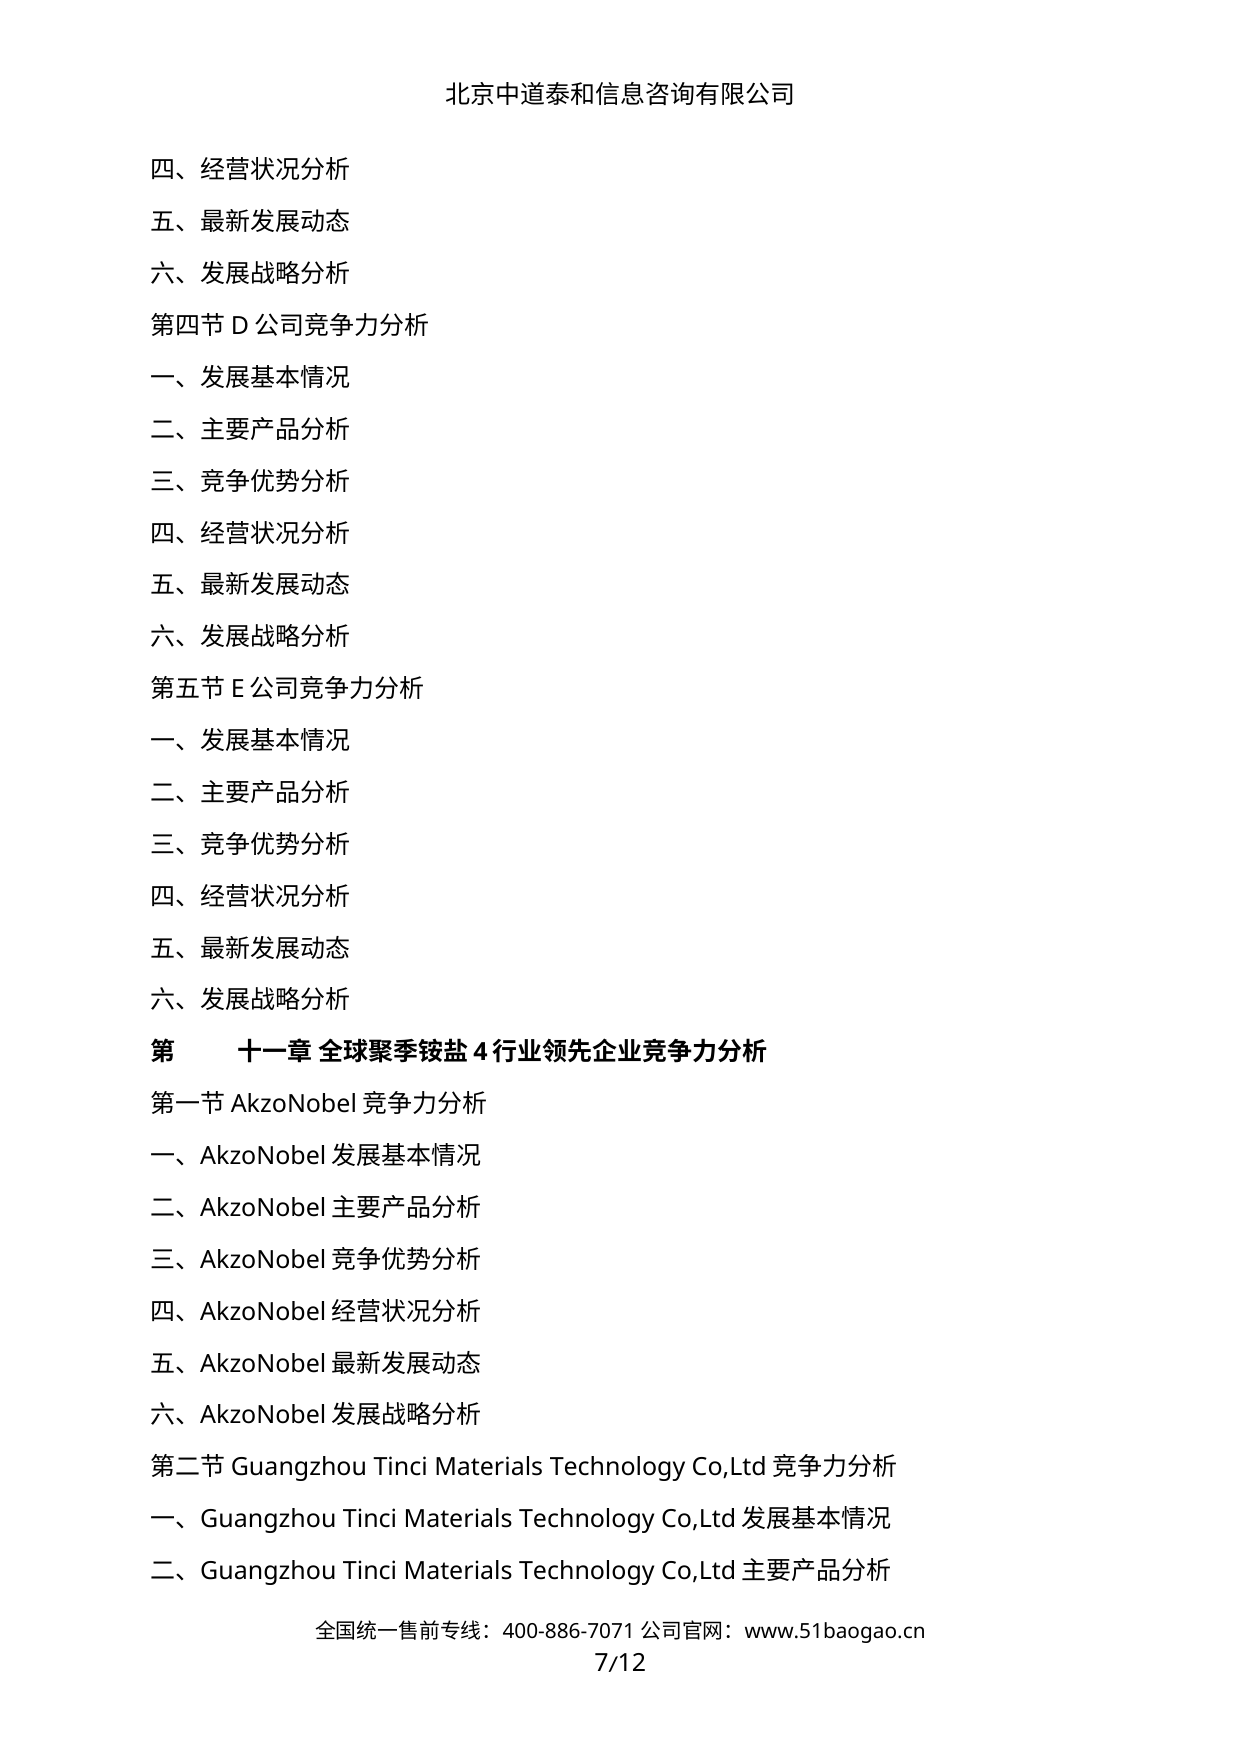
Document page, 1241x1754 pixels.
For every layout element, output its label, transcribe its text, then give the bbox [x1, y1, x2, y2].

text 第五节 E公司竞争力分析 [150, 669, 1090, 705]
text 六、发展战略分析 [150, 254, 1090, 290]
text 六、发展战略分析 [150, 980, 1090, 1016]
text 一、发展基本情况 [150, 357, 1090, 394]
text 四、经营状况分析 [150, 513, 1090, 549]
text 第一节 AkzoNobel竞争力分析 [150, 1084, 1090, 1120]
text 五、最新发展动态 [150, 565, 1090, 601]
text 二、AkzoNobel主要产品分析 [150, 1187, 1090, 1224]
text 六、发展战略分析 [150, 617, 1090, 653]
text 三、竞争优势分析 [150, 824, 1090, 861]
text 一、AkzoNobel发展基本情况 [150, 1136, 1090, 1172]
text 第 十一章 全球聚季铵盐4行业领先企业竞争力分析 [150, 1032, 1090, 1068]
text 五、最新发展动态 [150, 928, 1090, 964]
text 四、经营状况分析 [150, 876, 1090, 912]
text 四、AkzoNobel经营状况分析 [150, 1291, 1090, 1327]
text 二、主要产品分析 [150, 772, 1090, 809]
text 五、最新发展动态 [150, 202, 1090, 238]
text 五、AkzoNobel最新发展动态 [150, 1343, 1090, 1379]
text 一、发展基本情况 [150, 721, 1090, 757]
text 二、主要产品分析 [150, 409, 1090, 446]
text 第四节 D公司竞争力分析 [150, 306, 1090, 342]
text 三、竞争优势分析 [150, 461, 1090, 497]
text 六、AkzoNobel发展战略分析 [150, 1395, 1090, 1431]
text 一、Guangzhou Tinci Materials Technology Co,Ltd发展基本情况 [150, 1499, 1090, 1535]
text 三、AkzoNobel竞争优势分析 [150, 1239, 1090, 1276]
text 第二节 Guangzhou Tinci Materials Technology Co,Ltd竞争力分析 [150, 1447, 1090, 1483]
text 四、经营状况分析 [150, 150, 1090, 186]
text 二、Guangzhou Tinci Materials Technology Co,Ltd主要产品分析 [150, 1551, 1090, 1587]
